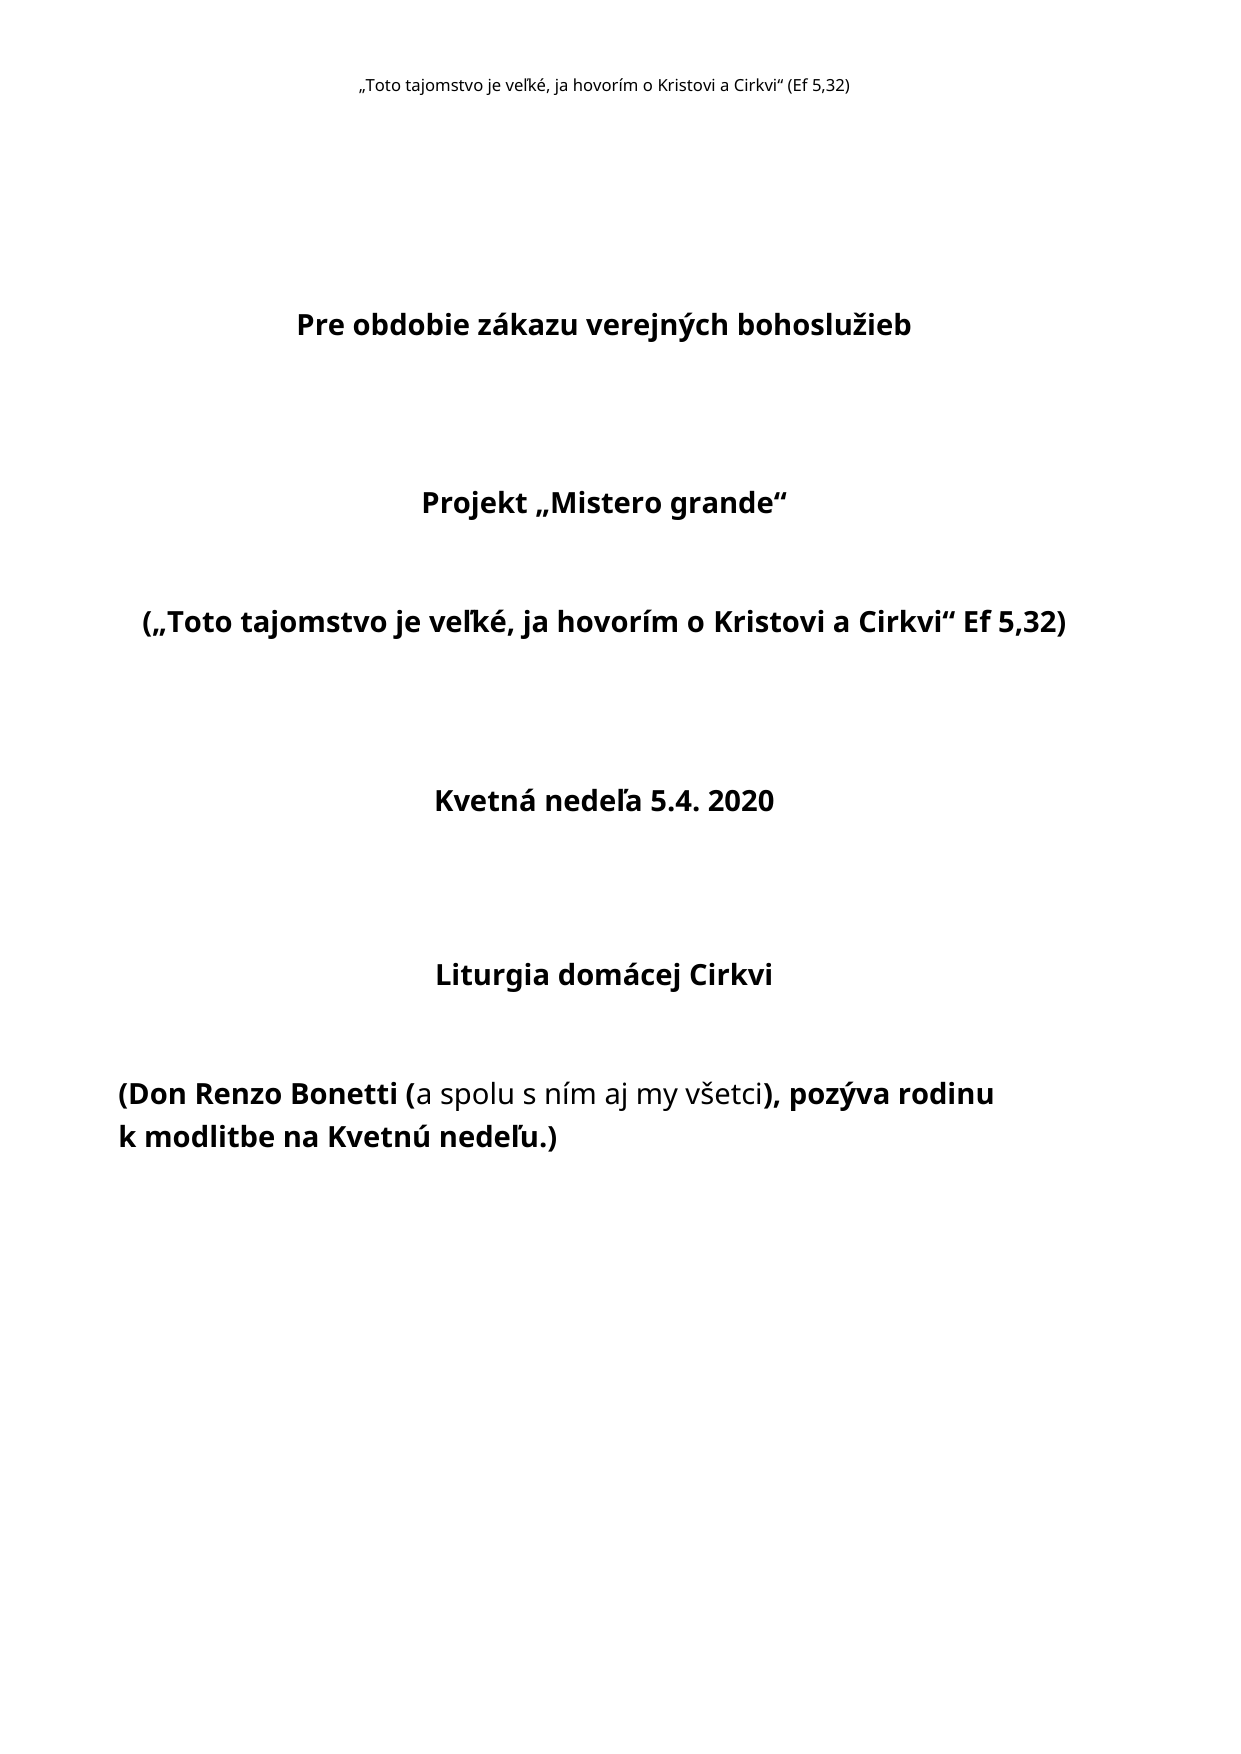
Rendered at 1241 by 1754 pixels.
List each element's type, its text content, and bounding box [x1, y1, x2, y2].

text (Don Renzo Bonetti (a spolu s ním aj my všetci), pozýva rodinu k modlitbe na Kvetnú nedeľu.) [118, 1073, 1090, 1156]
text Pre obdobie zákazu verejných bohoslužieb [118, 304, 1090, 344]
text Liturgia domácej Cirkvi [118, 954, 1090, 994]
text („Toto tajomstvo je veľké, ja hovorím o Kristovi a Cirkvi“ Ef 5,32) [118, 602, 1090, 641]
text Projekt „Mistero grande“ [118, 483, 1090, 522]
text Kvetná nedeľa 5.4. 2020 [118, 780, 1090, 820]
